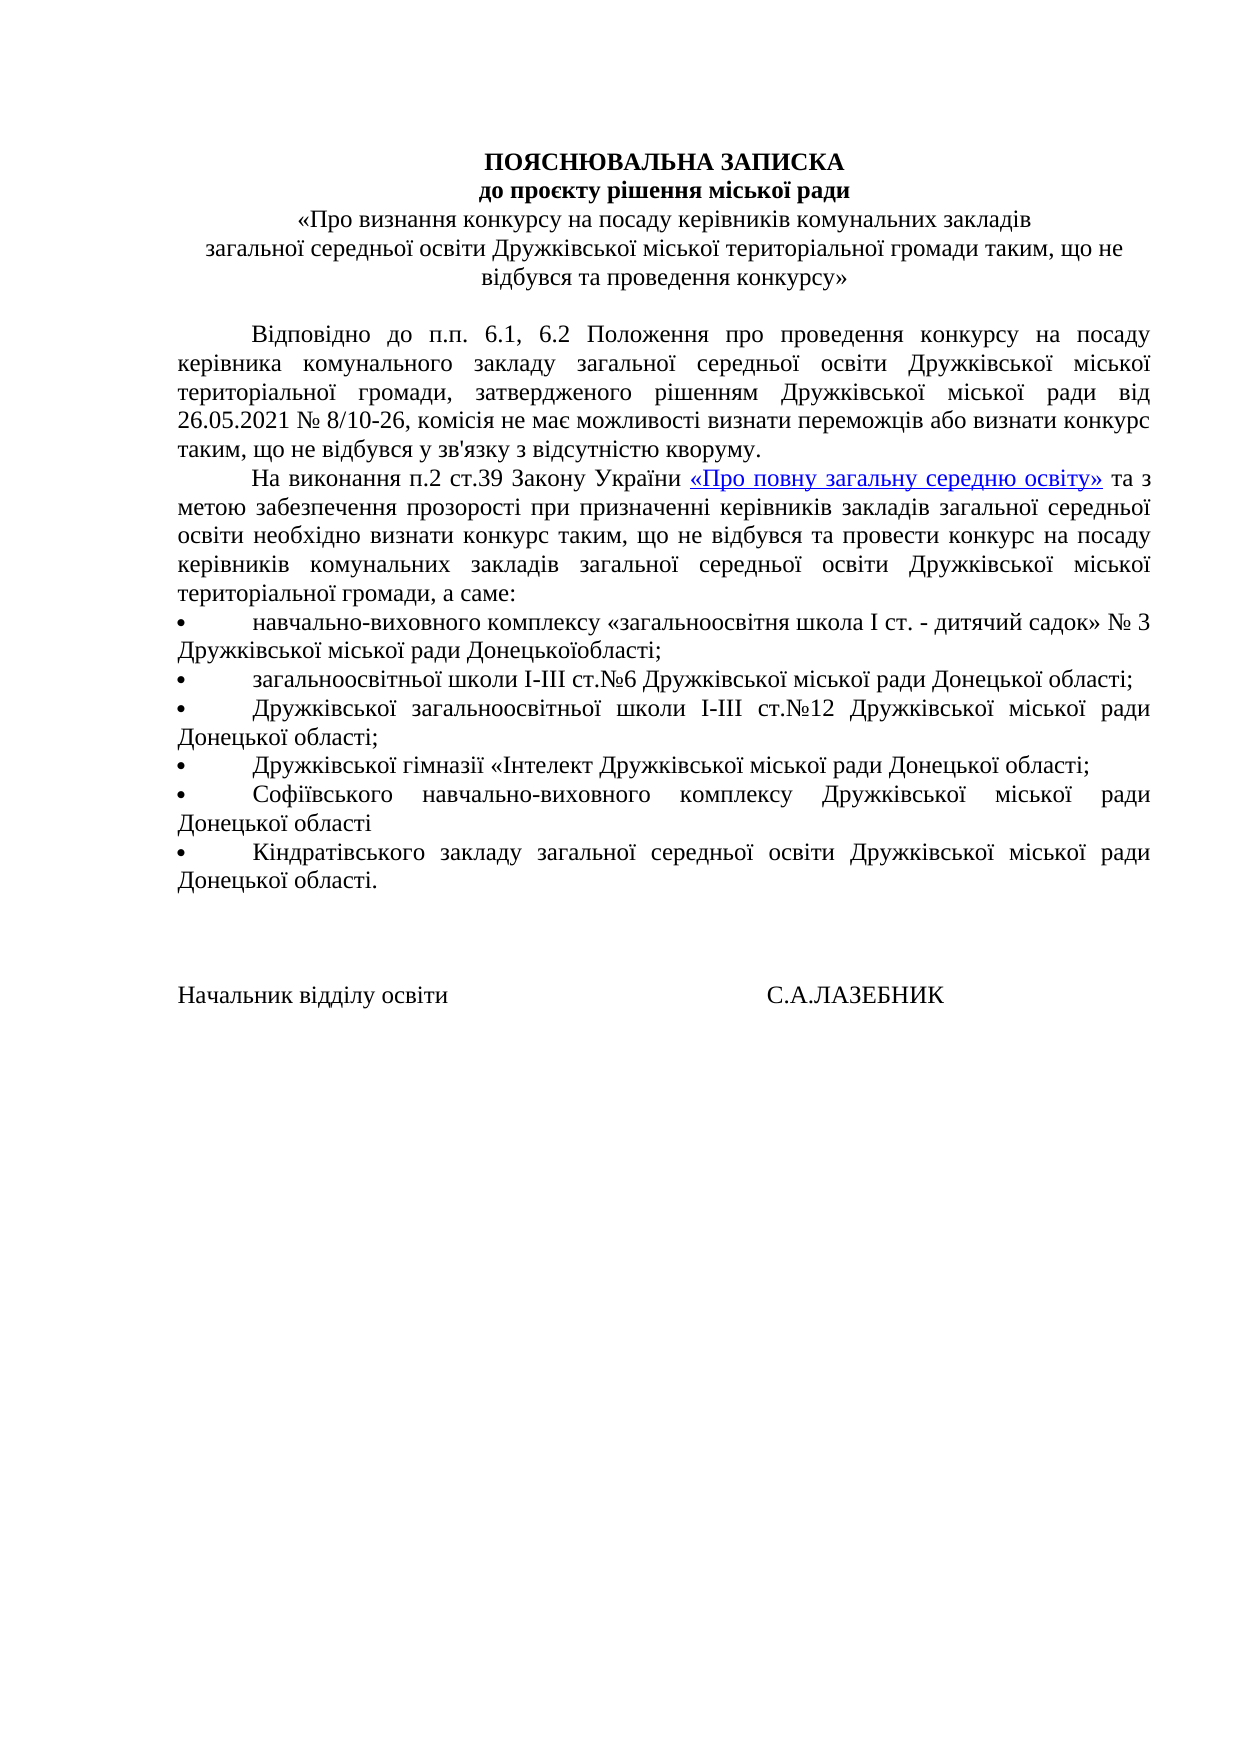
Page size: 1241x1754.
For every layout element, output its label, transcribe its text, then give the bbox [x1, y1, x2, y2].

list загальноосвітньої школи І-ІІІ ст.№6 Дружківської міської ради Донецької області; [177, 664, 1152, 693]
list Дружківської гімназії «Інтелект Дружківської міської ради Донецької області; [177, 751, 1152, 779]
list Кіндратівського закладу загальної середньої освіти Дружківської міської ради Донецької області. [177, 837, 1152, 894]
text На виконання п.2 ст.39 Закону України «Про повну загальну середню освіту» та з метою забезпечення прозорості при призначенні керівників закладів загальної середньої освіти необхідно визнати конкурс таким, що не відбувся та провести конкурс на посаду керівників комунальних закладів загальної середньої освіти Дружківської міської територіальної громади, а саме: [177, 463, 1152, 607]
text Відповідно до п.п. 6.1, 6.2 Положення про проведення конкурсу на посаду керівника комунального закладу загальної середньої освіти Дружківської міської територіальної громади, затвердженого рішенням Дружківської міської ради від 26.05.2021 № 8/10-26, комісія не має можливості визнати переможців або визнати конкурс таким, що не відбувся у зв'язку з відсутністю кворуму. [177, 319, 1152, 463]
list Дружківської загальноосвітньої школи І-ІІІ ст.№12 Дружківської міської ради Донецької області; [177, 693, 1152, 751]
list навчально-виховного комплексу «загальноосвітня школа І ст. - дитячий садок» № 3 Дружківської міської ради Донецькоїобласті; [177, 607, 1152, 664]
text «Про визнання конкурсу на посаду керівників комунальних закладів [177, 204, 1152, 233]
list Софіївського навчально-виховного комплексу Дружківської міської ради Донецької області [177, 779, 1152, 837]
text до проєкту рішення міської ради [177, 176, 1152, 204]
text загальної середньої освіти Дружківської міської територіальної громади таким, що не відбувся та проведення конкурсу» [177, 233, 1152, 291]
text ПОЯСНЮВАЛЬНА ЗАПИСКА [177, 147, 1152, 176]
text Начальник відділу освіти С.А.ЛАЗЕБНИК [177, 981, 1152, 1009]
